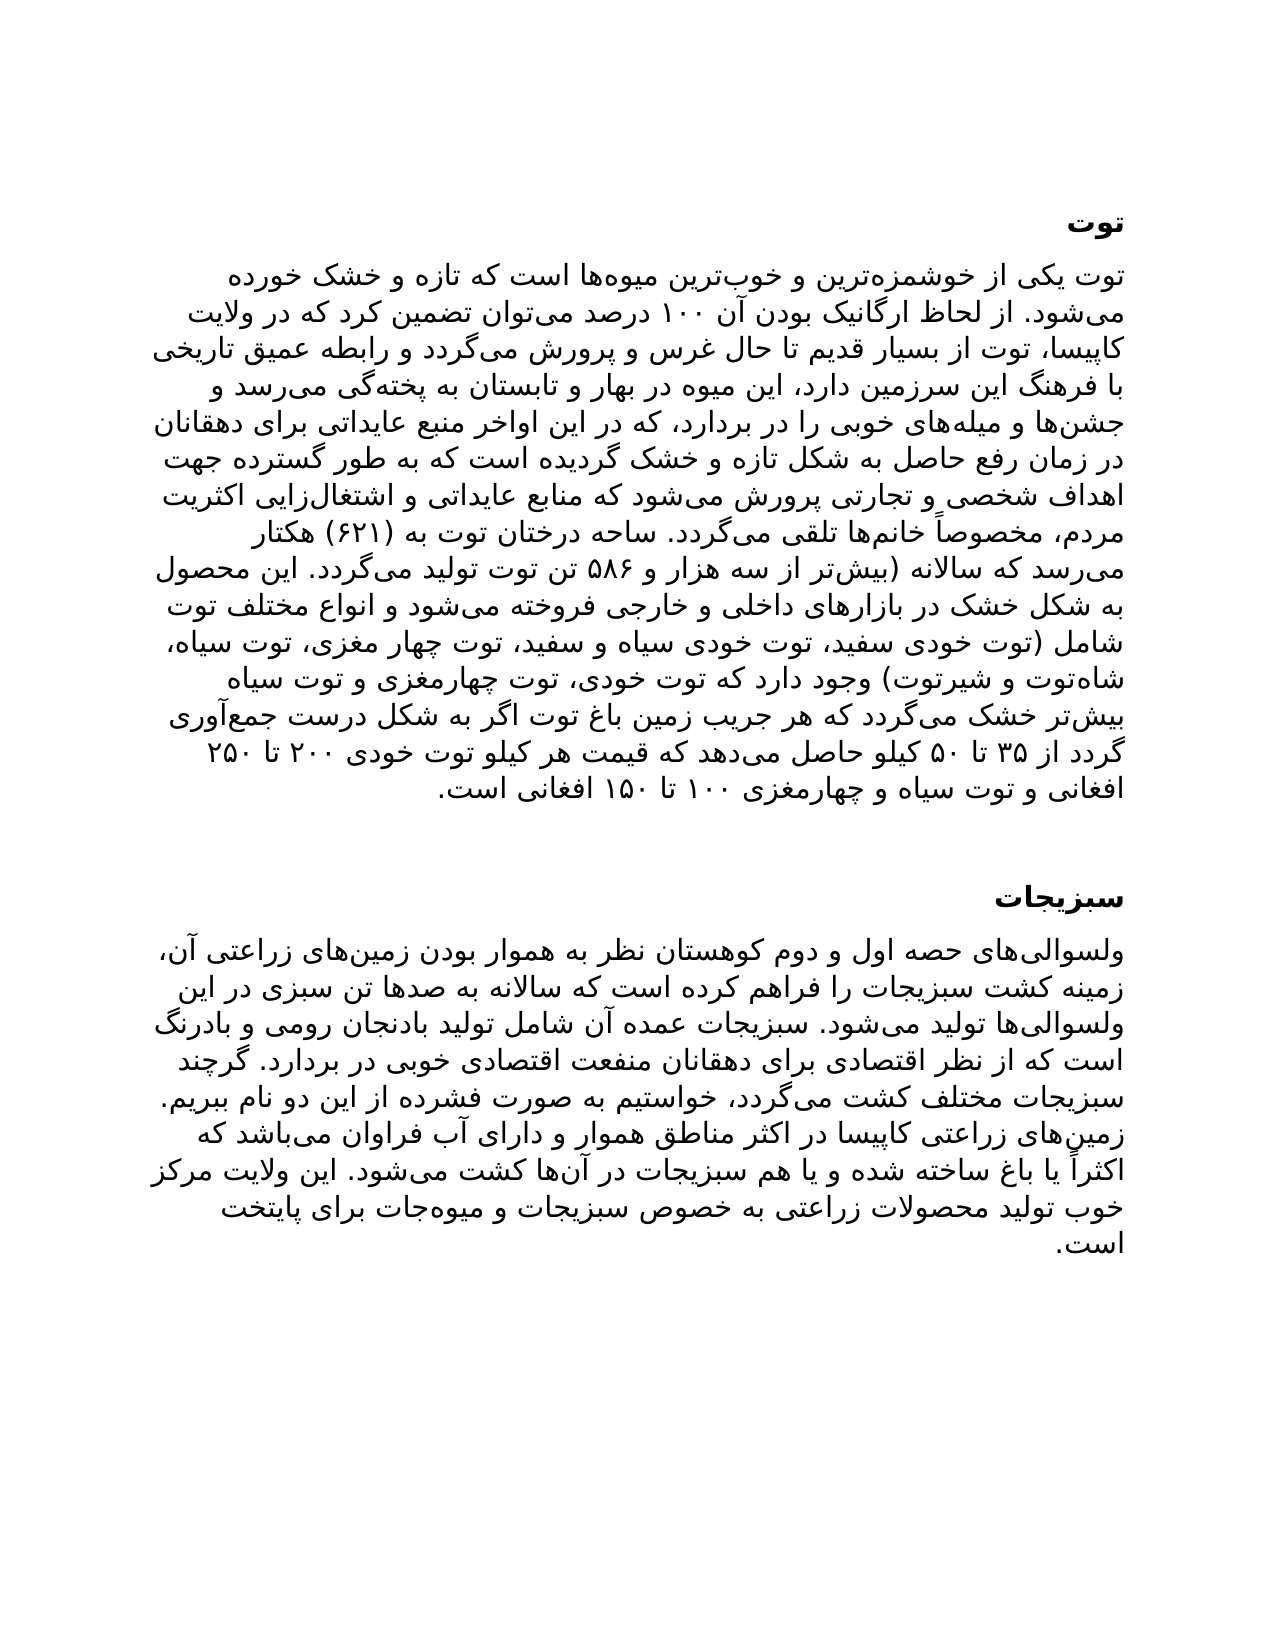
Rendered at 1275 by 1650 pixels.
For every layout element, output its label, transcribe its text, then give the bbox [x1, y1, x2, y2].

text ولسوالی‌های حصه اول و دوم کوهستان نظر به هموار بودن زمین‌های زراعتی آن، زمینه کشت سبزیجات را فراهم کرده است که سالانه به صدها تن سبزی در این ولسوالی‌ها تولید می‌شود. سبزیجات عمده آن شامل تولید بادنجان رومی و بادرنگ است که از نظر اقتصادی برای دهقانان منفعت اقتصادی خوبی در بردارد. گرچند سبزیجات مختلف کشت می‌گردد، خواستیم به صورت فشرده از این دو نام ببریم. زمین‌های زراعتی کاپیسا در اکثر مناطق هموار و دارای آب فراوان می‌باشد که اکثراً یا باغ ساخته شده و یا هم سبزیجات در آن‌ها کشت می‌شود. این ولایت مرکز خوب تولید محصولات زراعتی به خصوص سبزیجات و میوه‌جات برای پایتخت است. [150, 933, 1125, 1261]
text توت [150, 205, 1125, 239]
text توت یکی از خوشمزه‌ترین و خوب‌ترین میوه‌ها است که تازه و خشک خورده می‌شود. از لحاظ ارگانیک بودن آن ۱۰۰ درصد می‌توان تضمین کرد که در ولایت کاپیسا، توت از بسیار قدیم تا حال غرس و پرورش می‌گردد و رابطه عمیق تاریخی با فرهنگ این سرزمین دارد، این میوه در بهار و تابستان به پخته‌گی می‌رسد و جشن‌ها و میله‌های خوبی را در بردارد، که در این اواخر منبع عایداتی برای دهقانان در زمان رفع حاصل به شکل تازه و خشک گردیده است که به طور گسترده جهت اهداف شخصی و تجارتی پرورش می‌شود که منابع عایداتی و اشتغال‌زایی اکثریت مردم، مخصوصاً خانم‌ها تلقی می‌گردد. ساحه درختان توت به (۶۲۱) هکتار می‌رسد که سالانه (بیش‌تر از سه هزار و ۵۸۶ تن توت تولید می‌گردد. این محصول به شکل خشک در بازارهای داخلی و خارجی فروخته می‌شود و انواع مختلف توت شامل (توت خودی سفید، توت خودی سیاه و سفید، توت چهار مغزی، توت سیاه، شاه‌توت و شیرتوت) وجود دارد که توت خودی، توت چهارمغزی و توت سیاه بیش‌تر خشک می‌گردد که هر جریب زمین باغ توت اگر به شکل درست جمع‌آوری گردد از ۳۵ تا ۵۰ کیلو حاصل می‌دهد که قیمت هر کیلو توت خودی ۲۰۰ تا ۲۵۰ افغانی و توت سیاه و چهارمغزی ۱۰۰ تا ۱۵۰ افغانی است. [150, 258, 1125, 806]
text سبزیجات [150, 880, 1125, 914]
